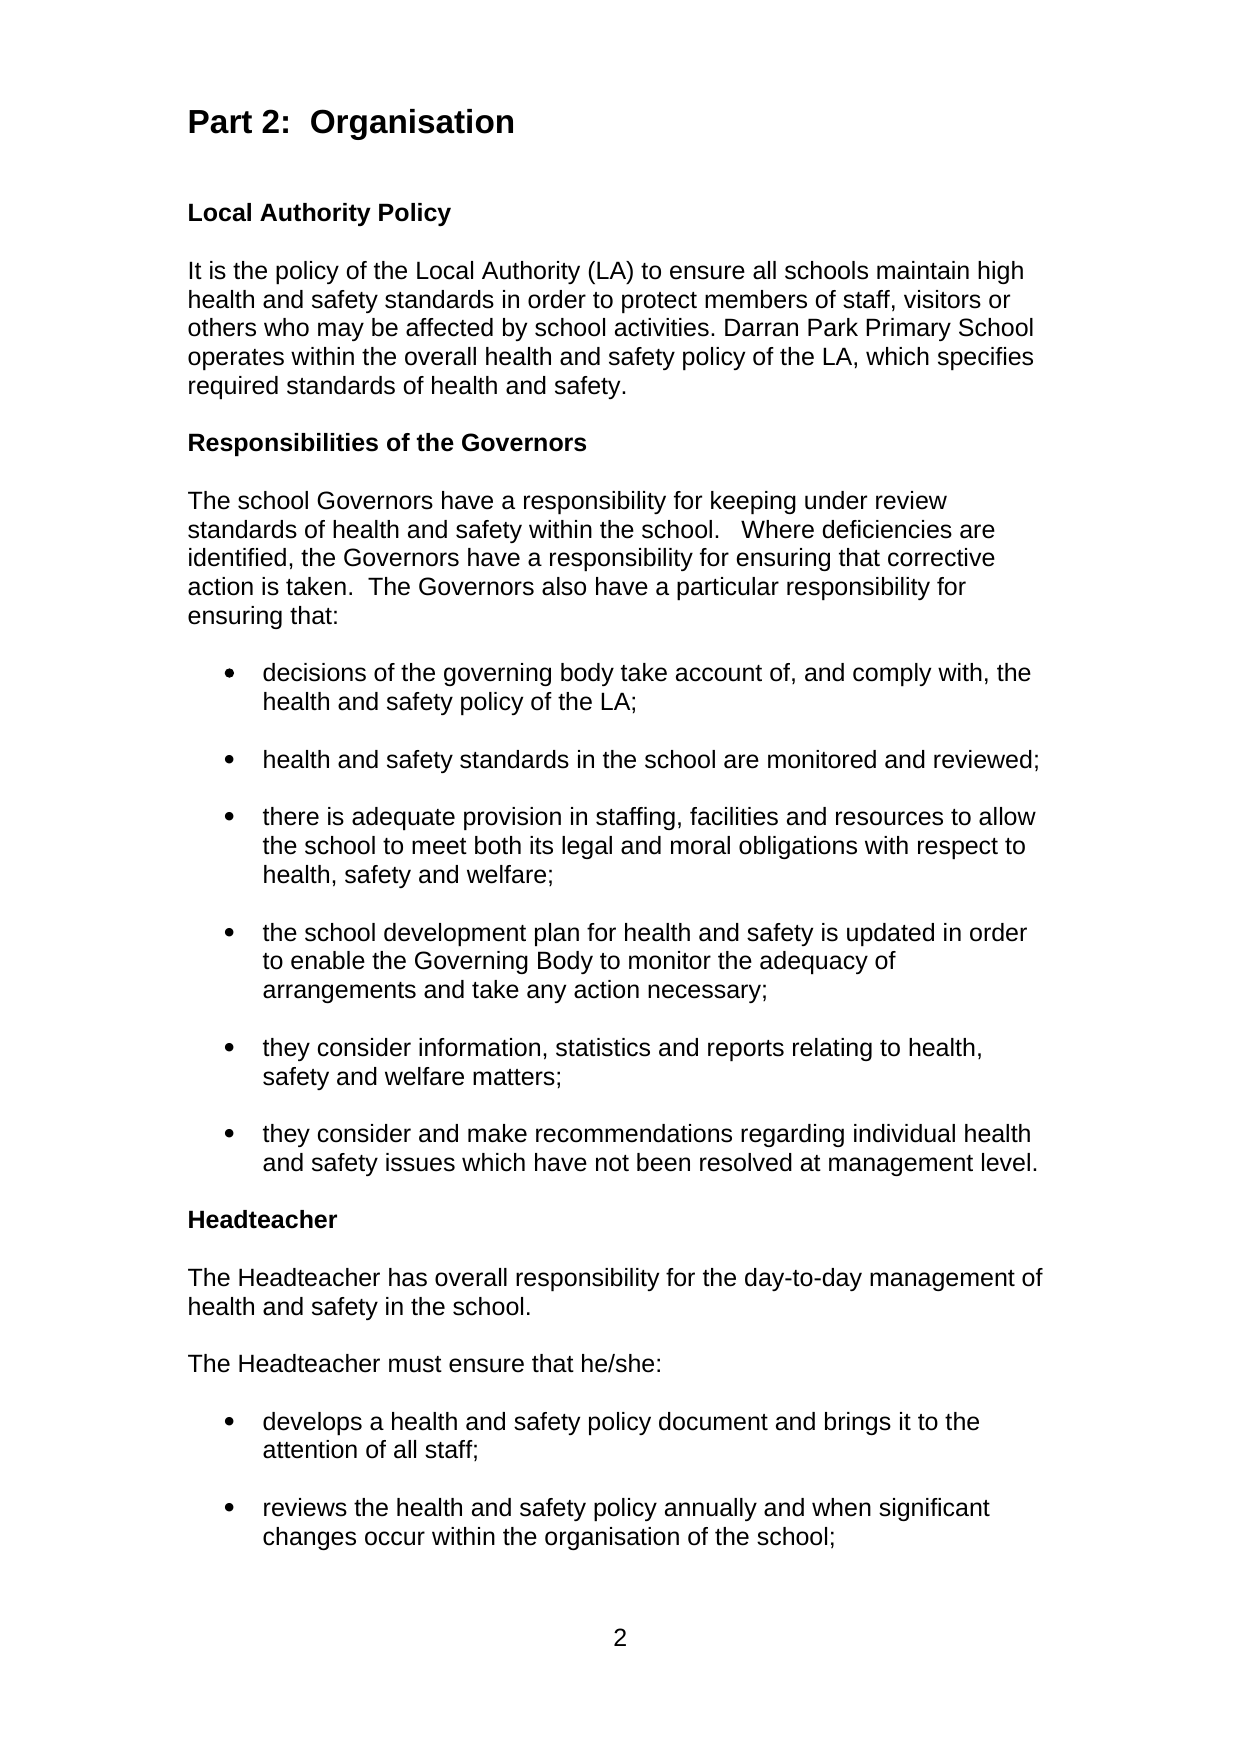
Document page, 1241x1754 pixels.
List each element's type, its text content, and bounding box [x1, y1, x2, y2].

list they consider and make recommendations regarding individual health and safety issues which have not been resolved at management level. [225, 1119, 1053, 1177]
list they consider information, statistics and reports relating to health, safety and welfare matters; [225, 1033, 1053, 1090]
text Responsibilities of the Governors [187, 428, 1053, 457]
list reviews the health and safety policy annually and when significant changes occur within the organisation of the school; [225, 1493, 1053, 1551]
list decisions of the governing body take account of, and comply with, the health and safety policy of the LA; [225, 658, 1053, 716]
text It is the policy of the Local Authority (LA) to ensure all schools maintain high health and safety standards in order to protect members of staff, visitors or others who may be affected by school activities. Darran Park Primary School operates within the overall health and safety policy of the LA, which specifies required standards of health and safety. [187, 256, 1053, 400]
text The Headteacher must ensure that he/she: [187, 1349, 1053, 1378]
list the school development plan for health and safety is updated in order to enable the Governing Body to monitor the adequacy of arrangements and take any action necessary; [225, 917, 1053, 1004]
list there is adequate provision in staffing, facilities and resources to allow the school to meet both its legal and moral obligations with respect to health, safety and welfare; [225, 802, 1053, 889]
text Local Authority Policy [187, 198, 1053, 227]
text Part 2: Organisation [187, 102, 1053, 141]
list health and safety standards in the school are monitored and reviewed; [225, 745, 1053, 774]
text Headteacher [187, 1205, 1053, 1234]
text The school Governors have a responsibility for keeping under review standards of health and safety within the school. Where deficiencies are identified, the Governors have a responsibility for ensuring that corrective action is taken. The Governors also have a particular responsibility for ensuring that: [187, 486, 1053, 630]
list develops a health and safety policy document and brings it to the attention of all staff; [225, 1407, 1053, 1464]
text The Headteacher has overall responsibility for the day-to-day management of health and safety in the school. [187, 1263, 1053, 1320]
